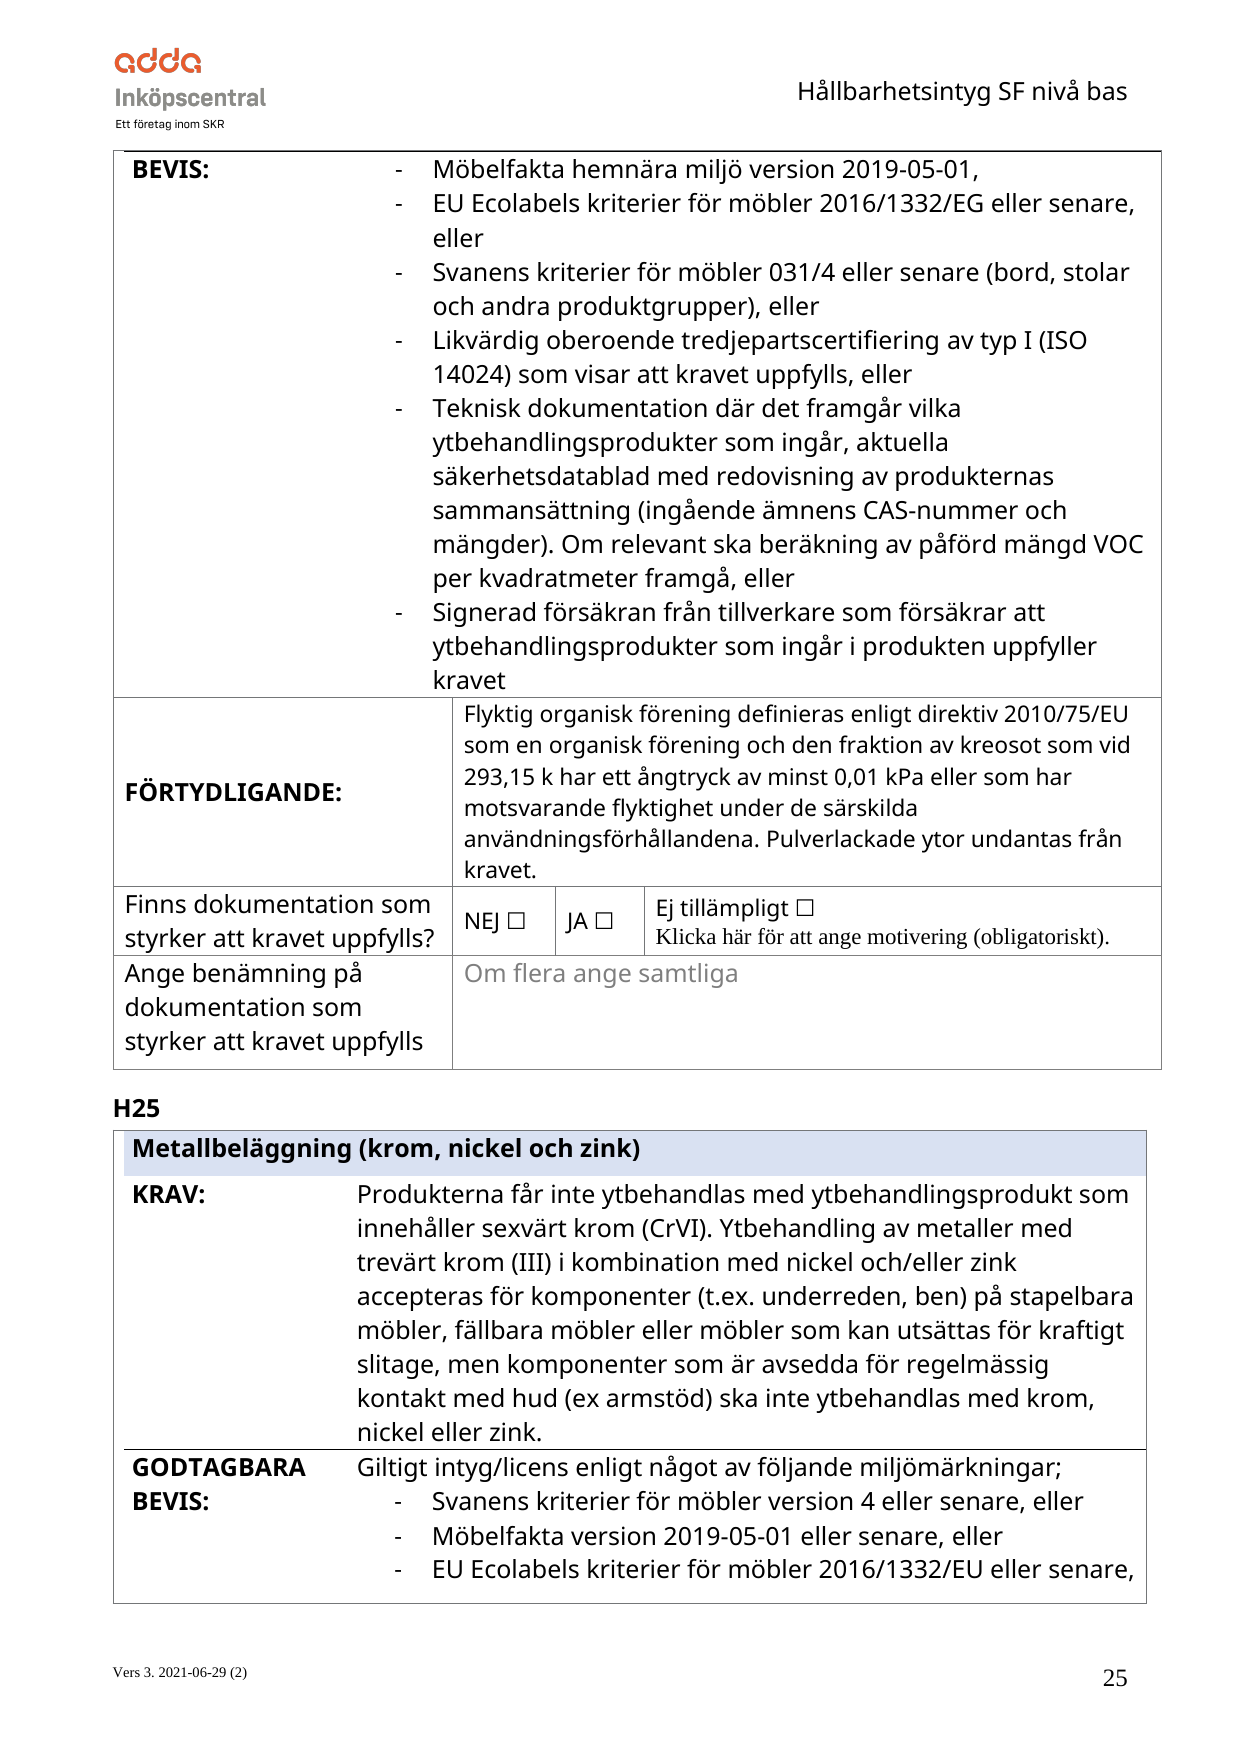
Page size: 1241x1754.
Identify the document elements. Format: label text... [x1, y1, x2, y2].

picture [112, 46, 266, 131]
table_cell Finns dokumentation som styrker att kravet uppfylls? [114, 887, 452, 955]
table_cell NEJ [453, 887, 555, 955]
table_header [114, 1131, 1146, 1603]
table_cell [453, 956, 1161, 1068]
table_cell Ej tillämpligt [645, 887, 1161, 955]
table_cell Flyktig organisk förening definieras enligt direktiv 2010/75/EU som en organisk förening och den fraktion av kreosot som vid 293,15 k har ett ångtryck av minst 0,01 kPa eller som har motsvarande flyktighet under de särskilda användningsförhållandena. Pulverlackade ytor undantas från kravet. [453, 698, 1161, 886]
table_cell FÖRTYDLIGANDE: [114, 698, 452, 886]
table_cell JA [556, 887, 644, 955]
table_header [114, 151, 1161, 697]
table_cell Ange benämning på dokumentation som styrker att kravet uppfylls [114, 956, 452, 1068]
subtitle H25 [112, 1090, 1128, 1124]
